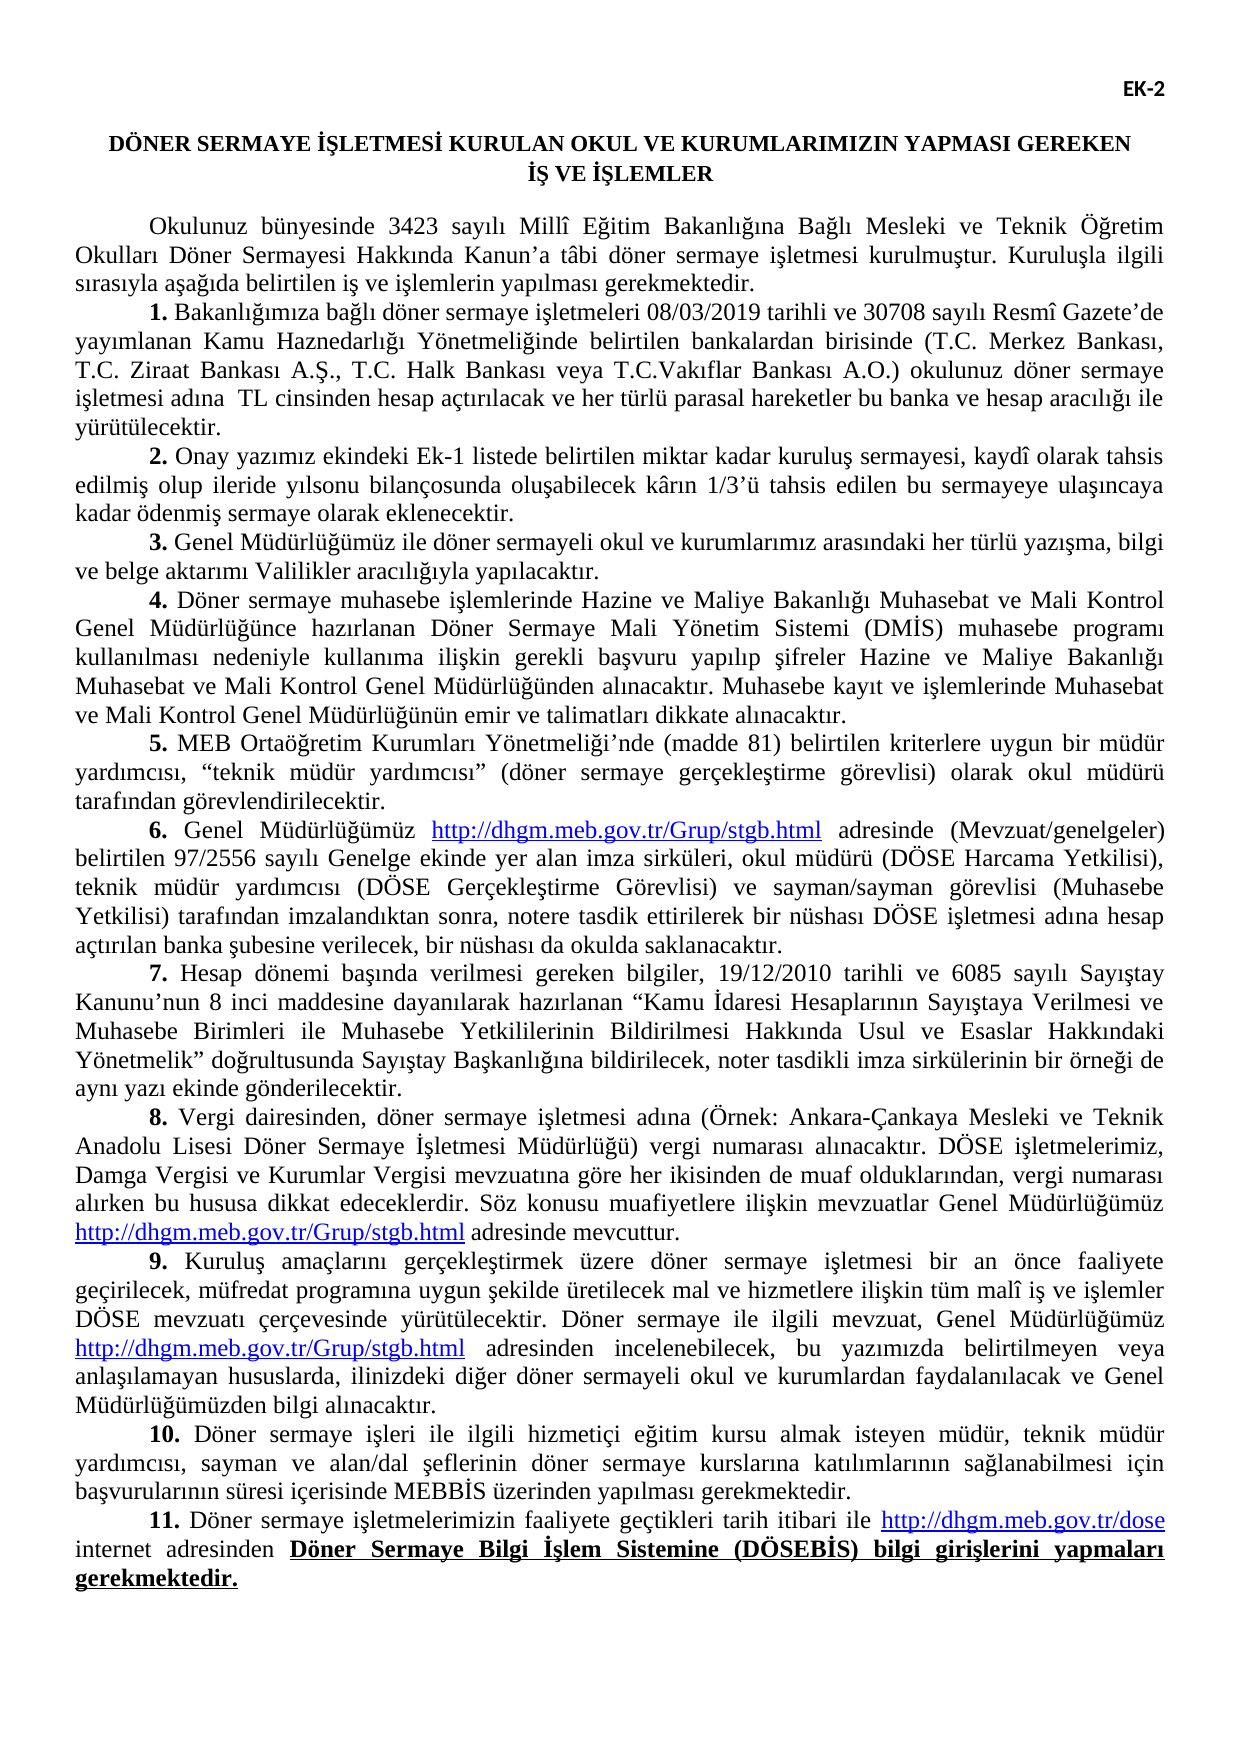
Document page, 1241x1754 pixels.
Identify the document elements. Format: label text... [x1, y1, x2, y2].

text 11. Döner sermaye işletmelerimizin faaliyete geçtikleri tarih itibari ile http://dhgm.meb.gov.tr/dose internet adresinden Döner Sermaye Bilgi İşlem Sistemine (DÖSEBİS) bilgi girişlerini yapmaları gerekmektedir. [75, 1505, 1165, 1591]
text 4. Döner sermaye muhasebe işlemlerinde Hazine ve Maliye Bakanlığı Muhasebat ve Mali Kontrol Genel Müdürlüğünce hazırlanan Döner Sermaye Mali Yönetim Sistemi (DMİS) muhasebe programı kullanılması nedeniyle kullanıma ilişkin gerekli başvuru yapılıp şifreler Hazine ve Maliye Bakanlığı Muhasebat ve Mali Kontrol Genel Müdürlüğünden alınacaktır. Muhasebe kayıt ve işlemlerinde Muhasebat ve Mali Kontrol Genel Müdürlüğünün emir ve talimatları dikkate alınacaktır. [60, 585, 1165, 728]
text 6. Genel Müdürlüğümüz http://dhgm.meb.gov.tr/Grup/stgb.html adresinde (Mevzuat/genelgeler) belirtilen 97/2556 sayılı Genelge ekinde yer alan imza sirküleri, okul müdürü (DÖSE Harcama Yetkilisi), teknik müdür yardımcısı (DÖSE Gerçekleştirme Görevlisi) ve sayman/sayman görevlisi (Muhasebe Yetkilisi) tarafından imzalandıktan sonra, notere tasdik ettirilerek bir nüshası DÖSE işletmesi adına hesap açtırılan banka şubesine verilecek, bir nüshası da okulda saklanacaktır. [75, 815, 1165, 958]
text 5. MEB Ortaöğretim Kurumları Yönetmeliği’nde (madde 81) belirtilen kriterlere uygun bir müdür yardımcısı, “teknik müdür yardımcısı” (döner sermaye gerçekleştirme görevlisi) olarak okul müdürü tarafından görevlendirilecektir. [60, 728, 1165, 815]
text DÖNER SERMAYE İŞLETMESİ KURULAN OKUL VE KURUMLARIMIZIN YAPMASI GEREKEN İŞ VE İŞLEMLER [75, 130, 1165, 186]
text 3. Genel Müdürlüğümüz ile döner sermayeli okul ve kurumlarımız arasındaki her türlü yazışma, bilgi ve belge aktarımı Valilikler aracılığıyla yapılacaktır. [60, 527, 1165, 585]
text Okulunuz bünyesinde 3423 sayılı Millî Eğitim Bakanlığına Bağlı Mesleki ve Teknik Öğretim Okulları Döner Sermayesi Hakkında Kanun’a tâbi döner sermaye işletmesi kurulmuştur. Kuruluşla ilgili sırasıyla aşağıda belirtilen iş ve işlemlerin yapılması gerekmektedir. [60, 211, 1165, 297]
text 8. Vergi dairesinden, döner sermaye işletmesi adına (Örnek: Ankara-Çankaya Mesleki ve Teknik Anadolu Lisesi Döner Sermaye İşletmesi Müdürlüğü) vergi numarası alınacaktır. DÖSE işletmelerimiz, Damga Vergisi ve Kurumlar Vergisi mevzuatına göre her ikisinden de muaf olduklarından, vergi numarası alırken bu hususa dikkat edeceklerdir. Söz konusu muafiyetlere ilişkin mevzuatlar Genel Müdürlüğümüz http://dhgm.meb.gov.tr/Grup/stgb.html adresinde mevcuttur. [60, 1102, 1165, 1246]
text 9. Kuruluş amaçlarını gerçekleştirmek üzere döner sermaye işletmesi bir an önce faaliyete geçirilecek, müfredat programına uygun şekilde üretilecek mal ve hizmetlere ilişkin tüm malî iş ve işlemler DÖSE mevzuatı çerçevesinde yürütülecektir. Döner sermaye ile ilgili mevzuat, Genel Müdürlüğümüz http://dhgm.meb.gov.tr/Grup/stgb.html adresinden incelenebilecek, bu yazımızda belirtilmeyen veya anlaşılamayan hususlarda, ilinizdeki diğer döner sermayeli okul ve kurumlardan faydalanılacak ve Genel Müdürlüğümüzden bilgi alınacaktır. [60, 1246, 1165, 1419]
text 2. Onay yazımız ekindeki Ek-1 listede belirtilen miktar kadar kuruluş sermayesi, kaydî olarak tahsis edilmiş olup ileride yılsonu bilançosunda oluşabilecek kârın 1/3’ü tahsis edilen bu sermayeye ulaşıncaya kadar ödenmiş sermaye olarak eklenecektir. [75, 441, 1165, 527]
text 10. Döner sermaye işleri ile ilgili hizmetiçi eğitim kursu almak isteyen müdür, teknik müdür yardımcısı, sayman ve alan/dal şeflerinin döner sermaye kurslarına katılımlarının sağlanabilmesi için başvurularının süresi içerisinde MEBBİS üzerinden yapılması gerekmektedir. [75, 1419, 1165, 1505]
text 7. Hesap dönemi başında verilmesi gereken bilgiler, 19/12/2010 tarihli ve 6085 sayılı Sayıştay Kanunu’nun 8 inci maddesine dayanılarak hazırlanan “Kamu İdaresi Hesaplarının Sayıştaya Verilmesi ve Muhasebe Birimleri ile Muhasebe Yetkililerinin Bildirilmesi Hakkında Usul ve Esaslar Hakkındaki Yönetmelik” doğrultusunda Sayıştay Başkanlığına bildirilecek, noter tasdikli imza sirkülerinin bir örneği de aynı yazı ekinde gönderilecektir. [75, 958, 1165, 1102]
text 1. Bakanlığımıza bağlı döner sermaye işletmeleri 08/03/2019 tarihli ve 30708 sayılı Resmî Gazete’de yayımlanan Kamu Haznedarlığı Yönetmeliğinde belirtilen bankalardan birisinde (T.C. Merkez Bankası, T.C. Ziraat Bankası A.Ş., T.C. Halk Bankası veya T.C.Vakıflar Bankası A.O.) okulunuz döner sermaye işletmesi adına TL cinsinden hesap açtırılacak ve her türlü parasal hareketler bu banka ve hesap aracılığı ile yürütülecektir. [60, 297, 1165, 441]
